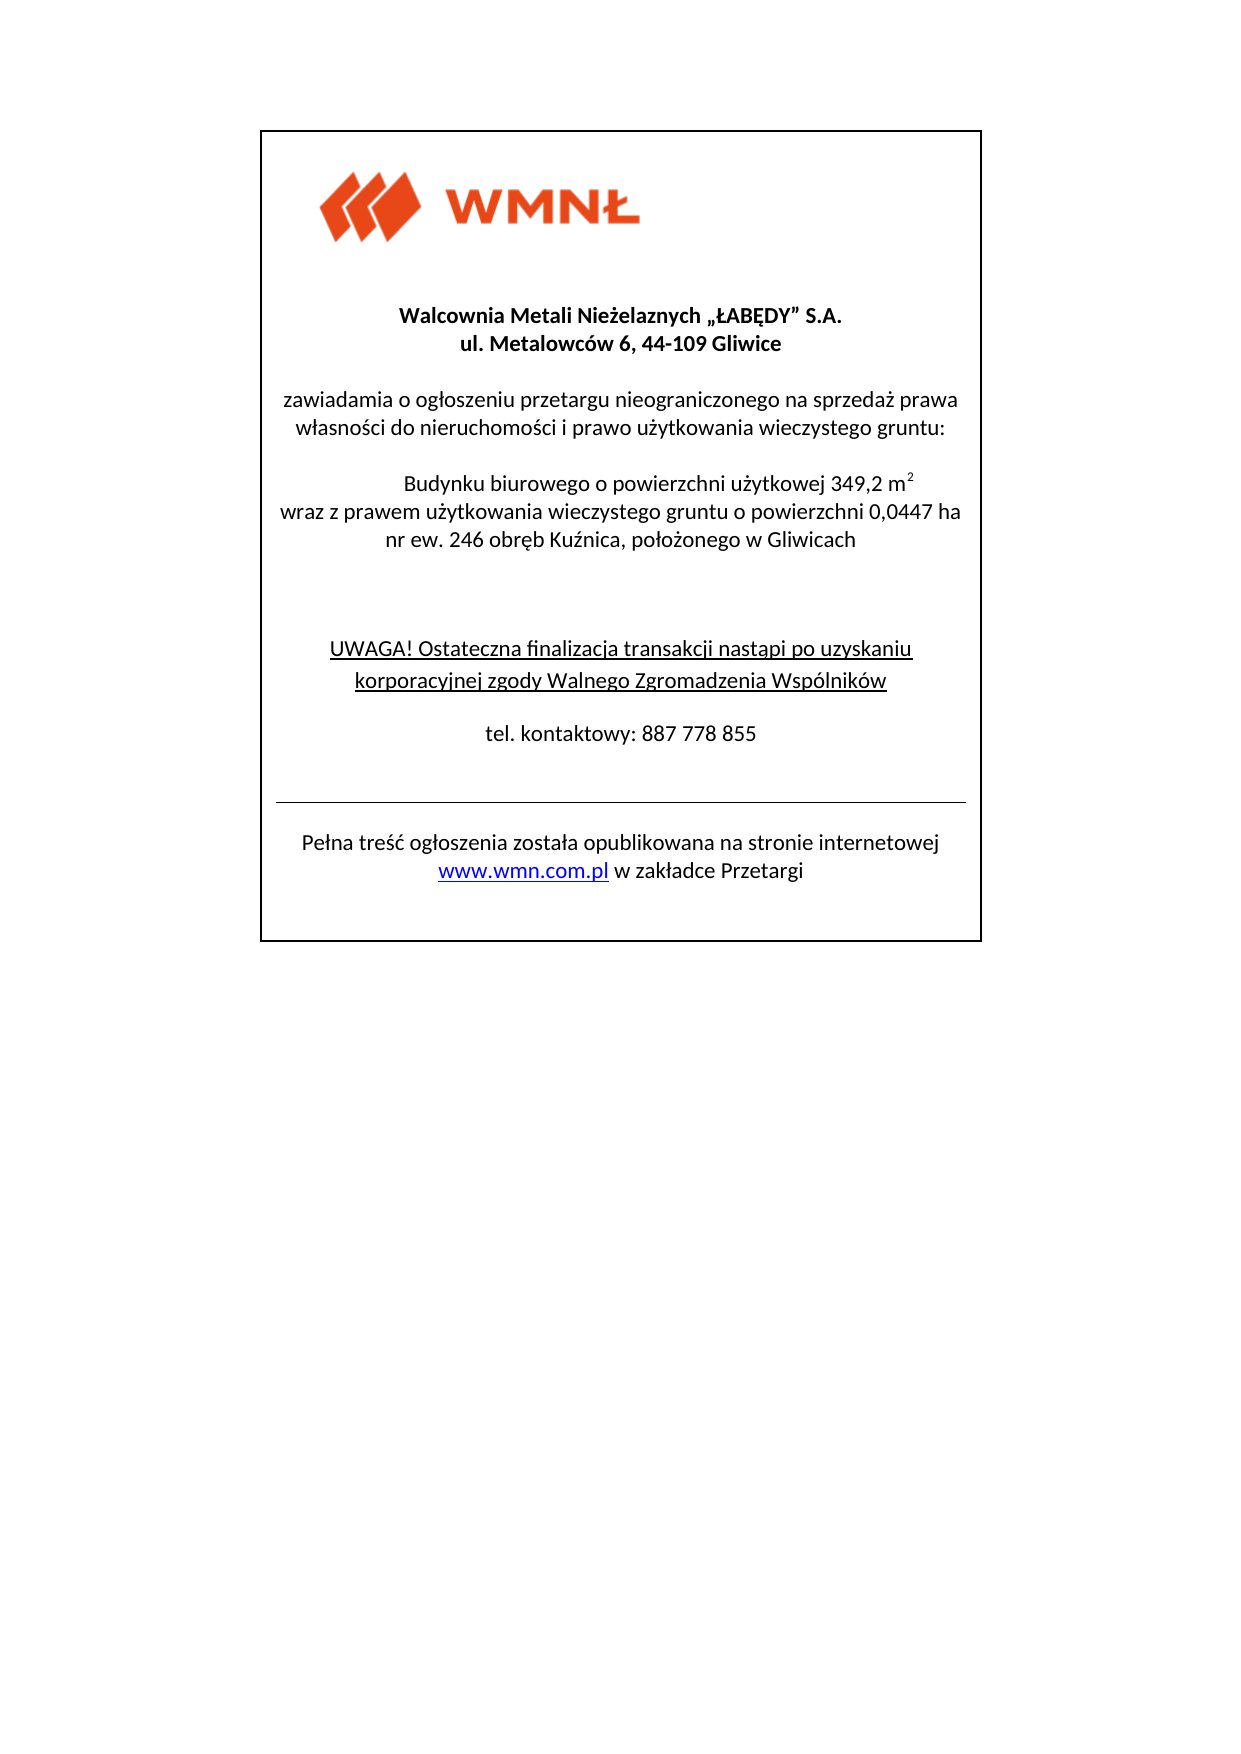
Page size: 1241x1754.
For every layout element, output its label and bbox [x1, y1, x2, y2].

picture [276, 138, 684, 276]
